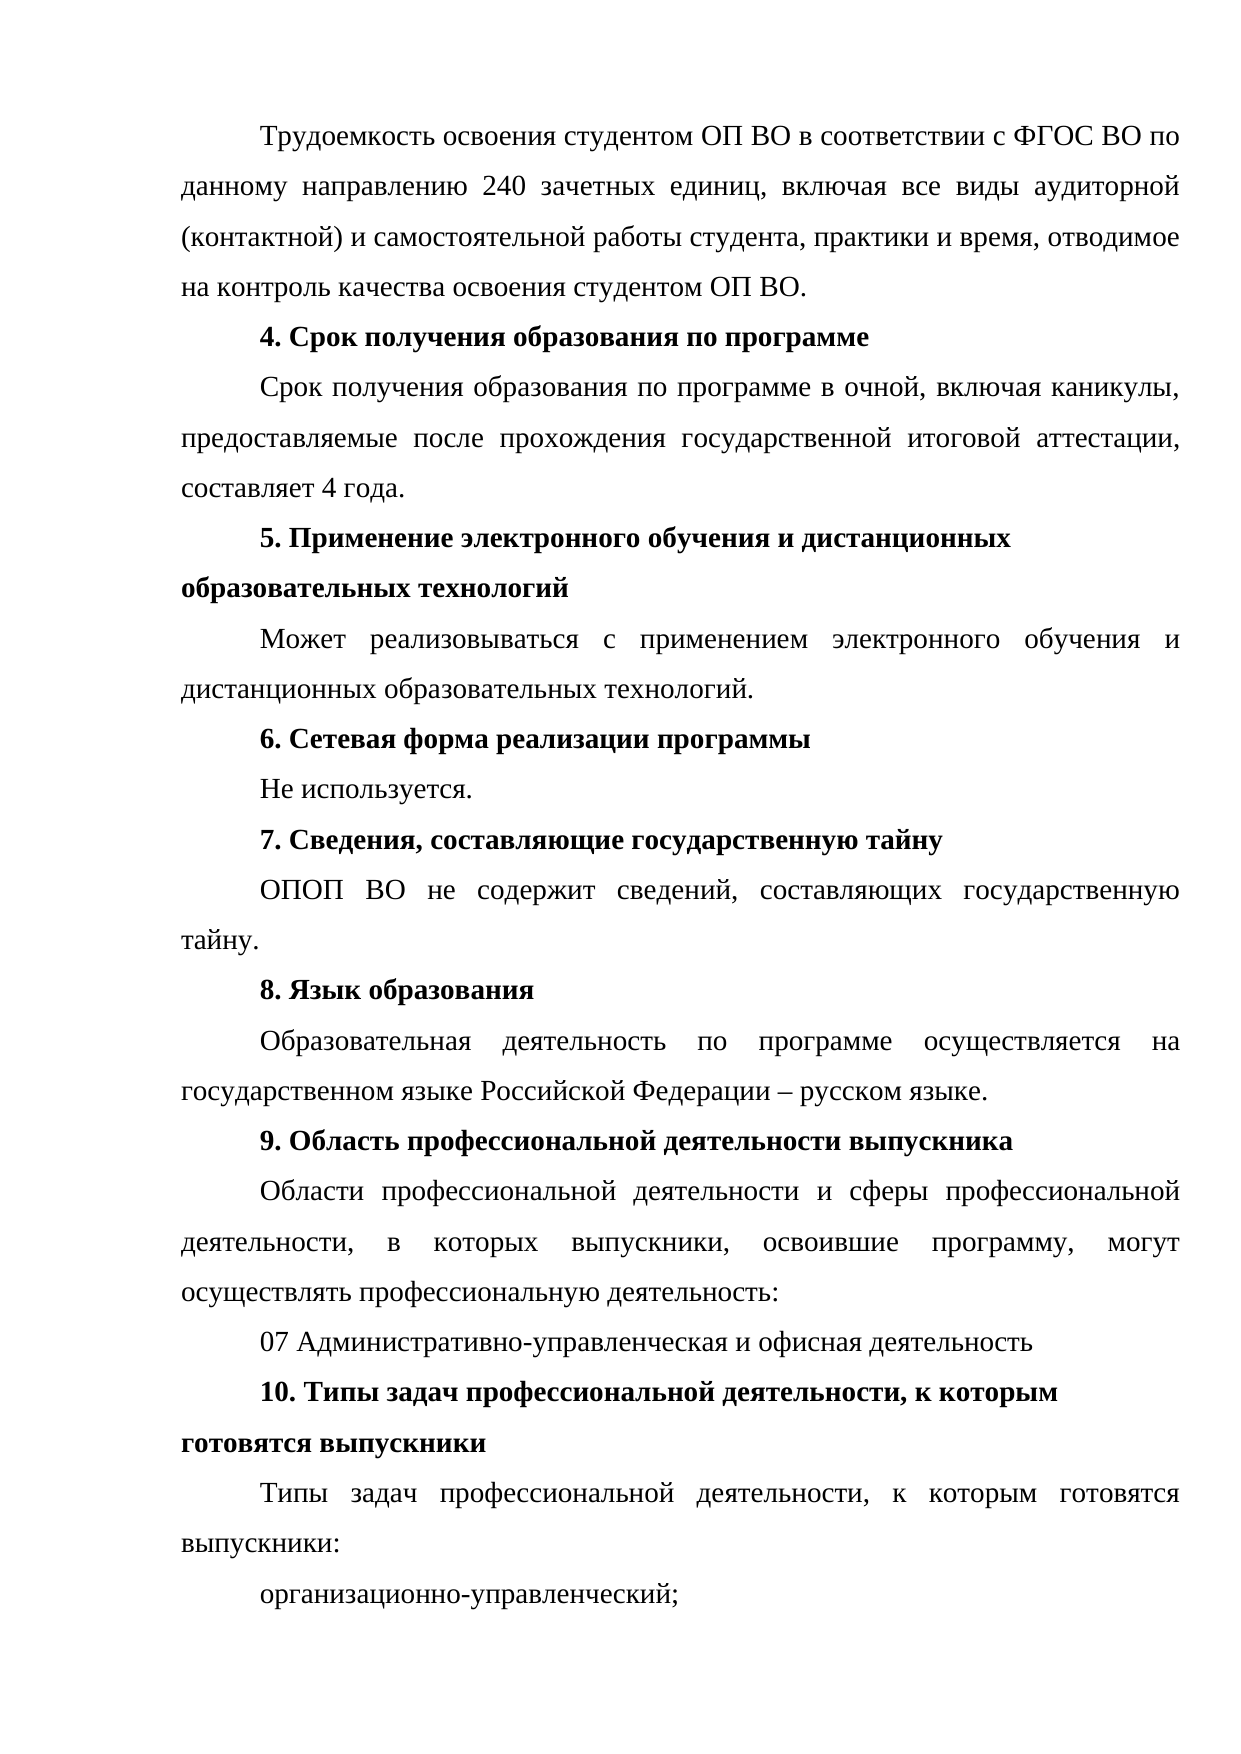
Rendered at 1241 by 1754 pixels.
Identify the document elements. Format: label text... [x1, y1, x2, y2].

table_cell 5. Применение электронного обучения и дистанционных образовательных технологий [177, 520, 1184, 621]
table_cell 6. Сетевая форма реализации программы [177, 721, 1184, 772]
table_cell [177, 1475, 1184, 1626]
table_cell Срок получения образования по программе в очной, включая каникулы, предоставляемые после прохождения государственной итоговой аттестации, составляет 4 года. [177, 370, 1184, 520]
table_cell Области профессиональной деятельности и сферы профессиональной деятельности, в которых выпускники, освоившие программу, могут осуществлять профессиональную деятельность: 07 Административно-управленческая и офисная деятельность [177, 1174, 1184, 1374]
table_cell Образовательная деятельность по программе осуществляется на государственном языке Российской Федерации – русском языке. [177, 1023, 1184, 1123]
table_cell Трудоемкость освоения студентом ОП ВО в соответствии с ФГОС ВО по данному направлению 240 зачетных единиц, включая все виды аудиторной (контактной) и самостоятельной работы студента, практики и время, отводимое на контроль качества освоения студентом ОП ВО. [177, 118, 1184, 319]
table_cell Может реализовываться с применением электронного обучения и дистанционных образовательных технологий. [177, 621, 1184, 721]
table_cell Не используется. [177, 772, 1184, 822]
table_cell 7. Сведения, составляющие государственную тайну [177, 822, 1184, 872]
table_cell 8. Язык образования [177, 973, 1184, 1023]
table_cell 10. Типы задач профессиональной деятельности, к которым готовятся выпускники [177, 1375, 1184, 1475]
table_cell ОПОП ВО не содержит сведений, составляющих государственную тайну. [177, 872, 1184, 972]
table_cell 9. Область профессиональной деятельности выпускника [177, 1123, 1184, 1173]
table_cell 4. Срок получения образования по программе [177, 319, 1184, 369]
